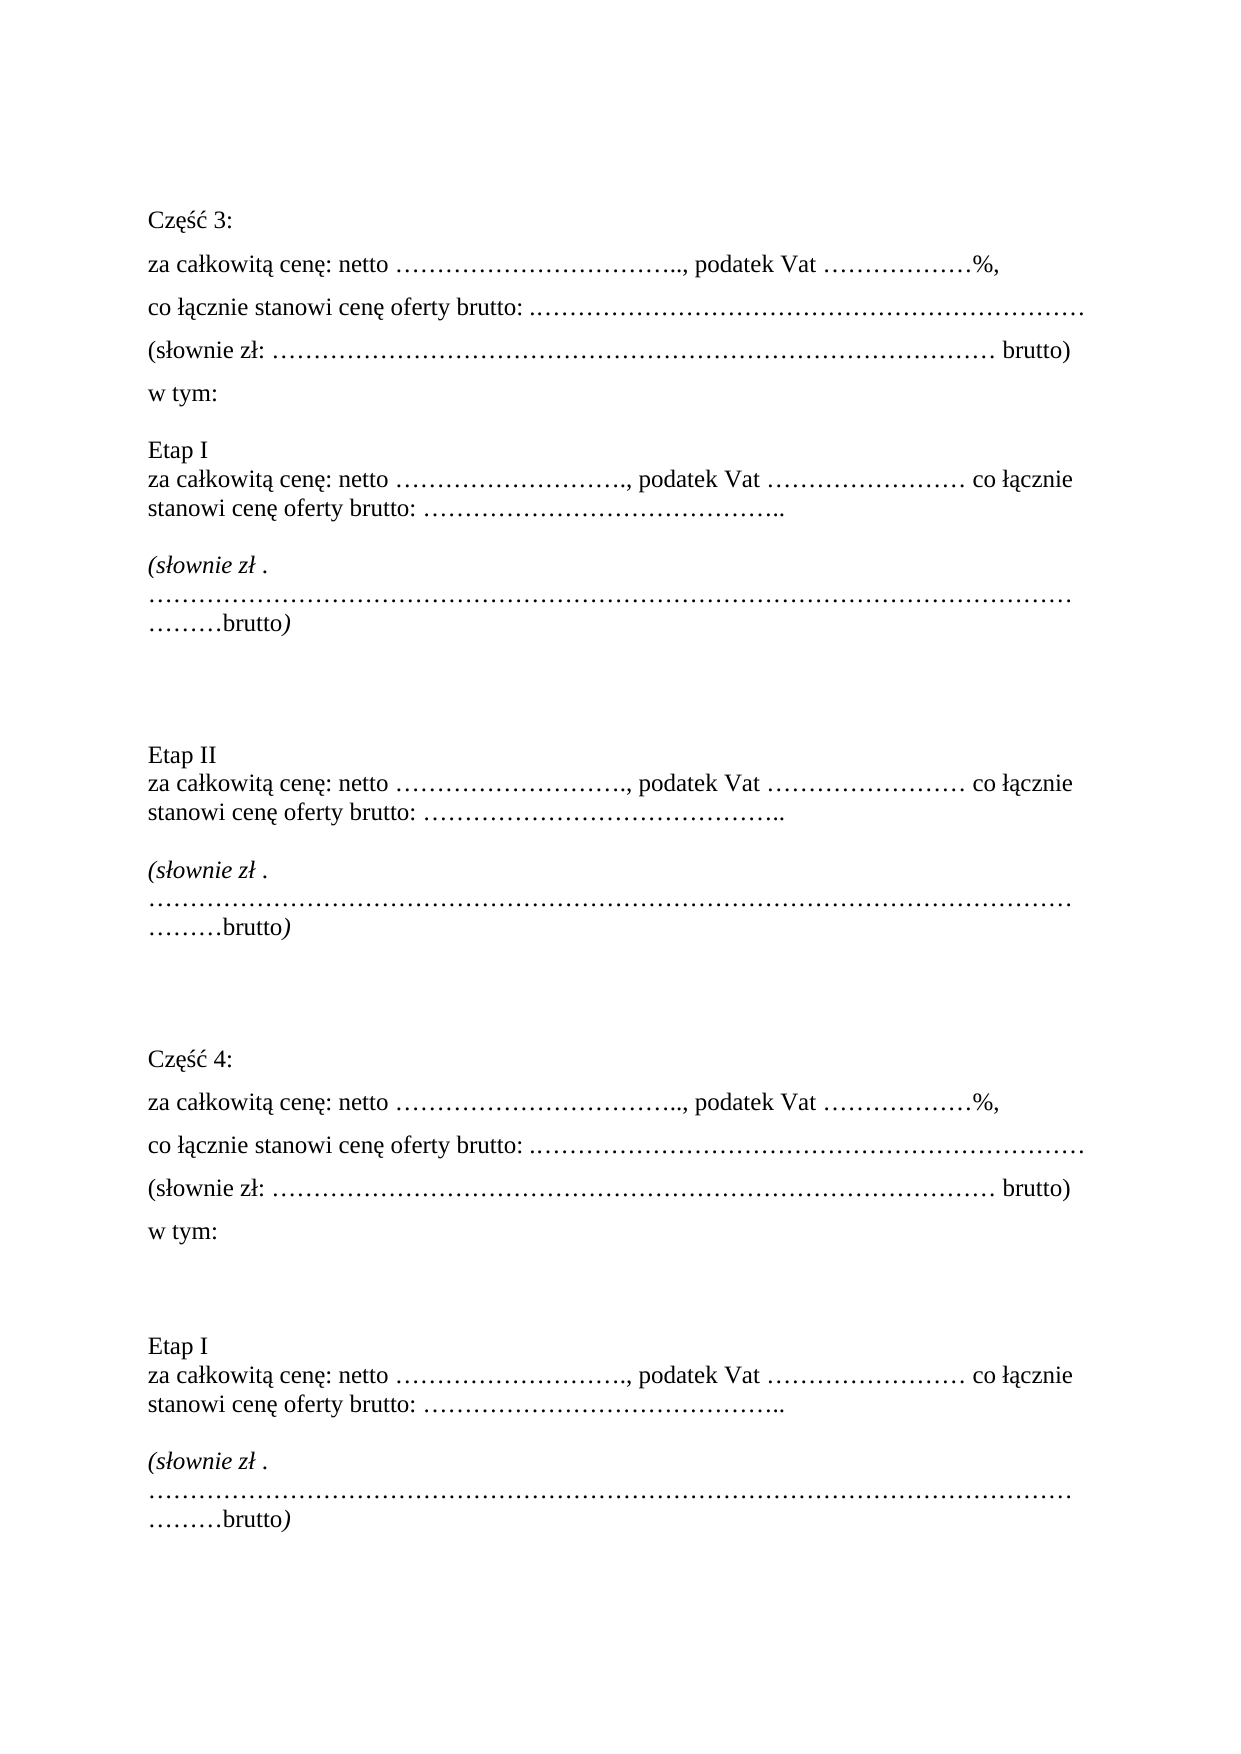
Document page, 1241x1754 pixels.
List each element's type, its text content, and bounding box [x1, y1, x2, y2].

text Etap I [148, 1331, 1091, 1360]
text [148, 249, 1091, 321]
text Etap II [148, 740, 1091, 768]
text za całkowitą cenę: netto ………………………., podatek Vat …………………… co łącznie stanowi cenę oferty brutto: …………………………………….. [148, 464, 1091, 522]
text za całkowitą cenę: netto ………………………., podatek Vat …………………… co łącznie stanowi cenę oferty brutto: …………………………………….. [148, 768, 1091, 826]
text (słownie zł .…………………………………………………………………………………………………………brutto) [148, 855, 1091, 941]
text w tym: [148, 1216, 1091, 1245]
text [148, 335, 1091, 364]
text (słownie zł .…………………………………………………………………………………………………………brutto) [148, 551, 1091, 637]
text za całkowitą cenę: netto …………………………….., podatek Vat ………………%, co łącznie stanowi cenę oferty brutto: .………………………………………………………… [148, 1087, 1091, 1159]
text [148, 1446, 1091, 1533]
text (słownie zł: …………………………………………………………………………… brutto) [148, 1173, 1091, 1202]
text Część 3: [148, 206, 1091, 234]
text w tym: [148, 378, 1091, 407]
text Etap I [148, 436, 1091, 464]
text Część 4: [148, 1044, 1091, 1073]
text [148, 1360, 1091, 1418]
